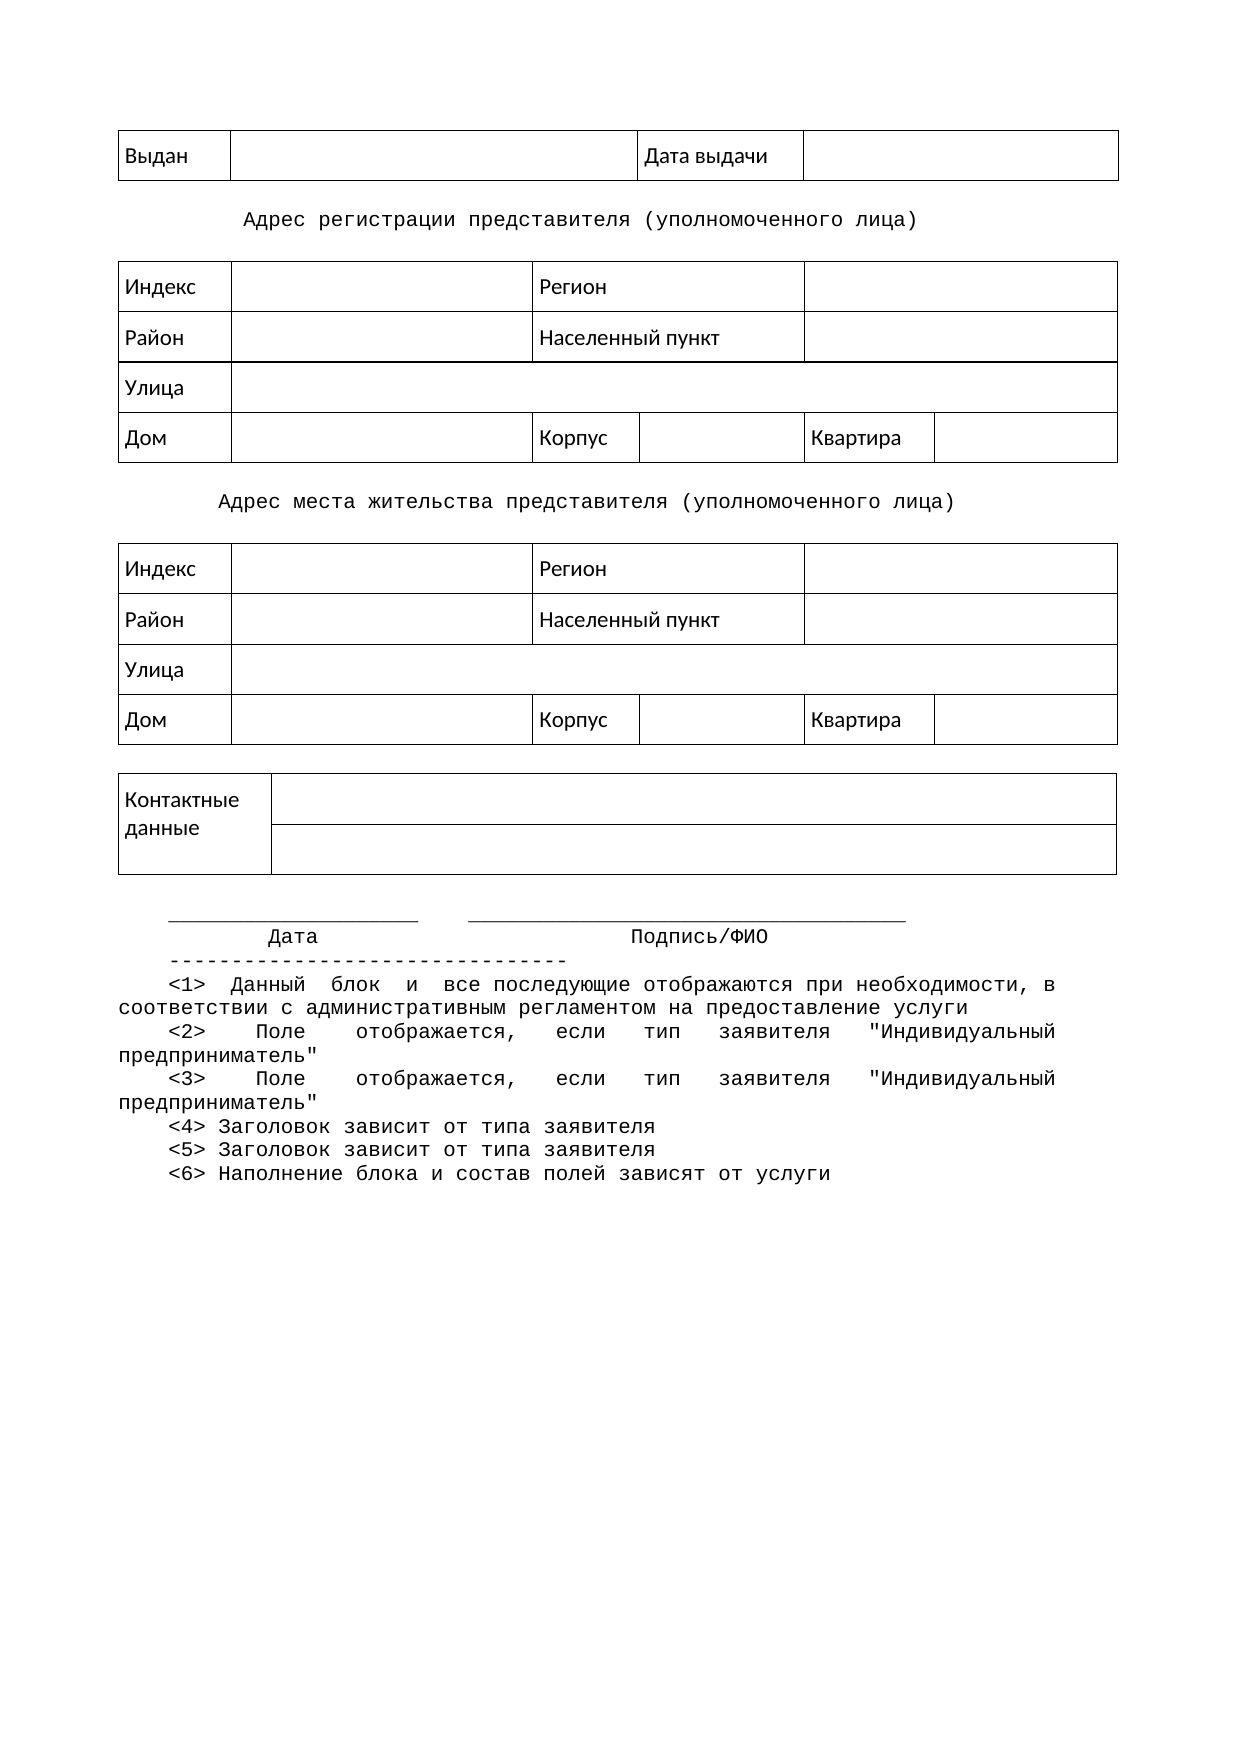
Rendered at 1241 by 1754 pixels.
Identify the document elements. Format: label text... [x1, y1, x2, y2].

table_cell [231, 131, 637, 180]
table_cell [232, 695, 532, 744]
table_header Контактные данные [119, 774, 271, 874]
table_header [272, 774, 1116, 823]
text <6> Наполнение блока и состав полей зависят от услуги [118, 1163, 1152, 1187]
table_cell [805, 312, 1117, 361]
table_cell Выдан [119, 131, 230, 180]
text соответствии с административным регламентом на предоставление услуги [118, 997, 1152, 1021]
table_cell [232, 645, 1117, 694]
table_cell Населенный пункт [533, 594, 804, 643]
table_header Регион [533, 544, 804, 593]
text <1> Данный блок и все последующие отображаются при необходимости, в [118, 974, 1152, 997]
table_cell Дом [119, 695, 231, 744]
table_cell Квартира [805, 695, 934, 744]
table_cell Квартира [805, 413, 934, 462]
table_cell [805, 594, 1117, 643]
table_header [232, 262, 532, 311]
table_cell [232, 312, 532, 361]
table_header [232, 544, 532, 593]
table_cell Улица [119, 363, 231, 412]
text <4> Заголовок зависит от типа заявителя [118, 1116, 1152, 1139]
table_cell Дата выдачи [638, 131, 803, 180]
table_header [805, 544, 1117, 593]
text предприниматель" [118, 1092, 1152, 1116]
table_cell [232, 413, 532, 462]
table_cell [640, 695, 804, 744]
table_cell [804, 131, 1118, 180]
table_cell Дом [119, 413, 231, 462]
text <2> Поле отображается, если тип заявителя "Индивидуальный [118, 1021, 1152, 1045]
table_cell Корпус [533, 695, 639, 744]
table_header [805, 262, 1117, 311]
table_cell Населенный пункт [533, 312, 804, 361]
text -------------------------------- [118, 950, 1152, 974]
table_cell Район [119, 312, 231, 361]
table_cell [232, 594, 532, 643]
table_cell Район [119, 594, 231, 643]
table_cell [640, 413, 804, 462]
table_header Индекс [119, 544, 231, 593]
table_header Регион [533, 262, 804, 311]
table_cell [935, 413, 1117, 462]
text <3> Поле отображается, если тип заявителя "Индивидуальный [118, 1068, 1152, 1092]
text Дата Подпись/ФИО [118, 926, 1152, 950]
table_cell [935, 695, 1117, 744]
table_cell [232, 363, 1117, 412]
text Адрес регистрации представителя (уполномоченного лица) [118, 209, 1152, 233]
table_cell Корпус [533, 413, 639, 462]
text предприниматель" [118, 1045, 1152, 1068]
table_cell Улица [119, 645, 231, 694]
text <5> Заголовок зависит от типа заявителя [118, 1139, 1152, 1163]
text Адрес места жительства представителя (уполномоченного лица) [118, 491, 1152, 515]
text ____________________ ___________________________________ [118, 903, 1152, 926]
table_cell [272, 825, 1116, 874]
table_header Индекс [119, 262, 231, 311]
